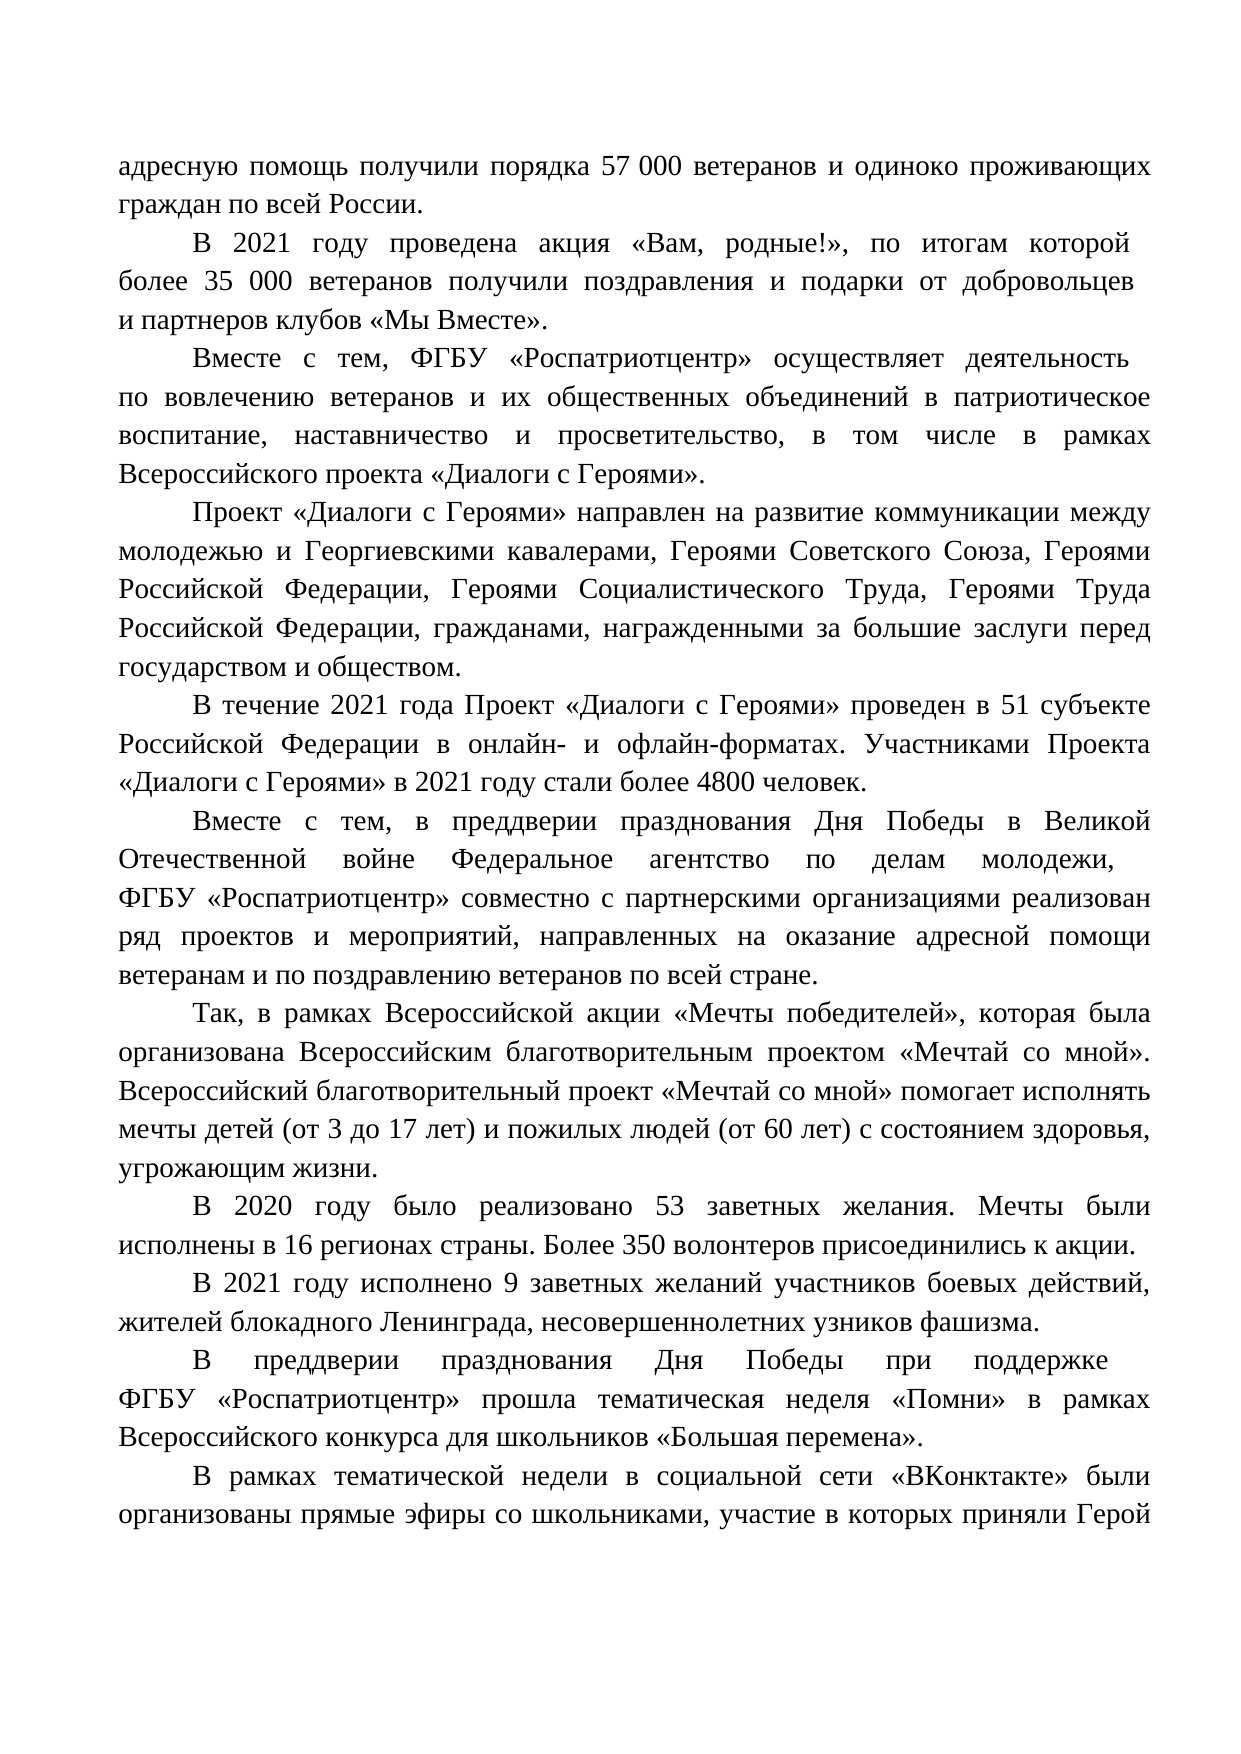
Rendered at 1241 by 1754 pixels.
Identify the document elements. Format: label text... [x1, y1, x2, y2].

text Вместе с тем, ФГБУ «Роспатриотцентр» осуществляет деятельность по вовлечению ветеранов и их общественных объединений в патриотическое воспитание, наставничество и просветительство, в том числе в рамках Всероссийского проекта «Диалоги с Героями». [118, 340, 1152, 489]
text Проект «Диалоги с Героями» направлен на развитие коммуникации между молодежью и Георгиевскими кавалерами, Героями Советского Союза, Героями Российской Федерации, Героями Социалистического Труда, Героями Труда Российской Федерации, гражданами, награжденными за большие заслуги перед государством и обществом. [118, 494, 1152, 682]
text Так, в рамках Всероссийской акции «Мечты победителей», которая была организована Всероссийским благотворительным проектом «Мечтай со мной». Всероссийский благотворительный проект «Мечтай со мной» помогает исполнять мечты детей (от 3 до 17 лет) и пожилых людей (от 60 лет) с состоянием здоровья, угрожающим жизни. [118, 996, 1152, 1183]
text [118, 1458, 1152, 1530]
text В 2020 году было реализовано 53 заветных желания. Мечты были исполнены в 16 регионах страны. Более 350 волонтеров присоединились к акции. [118, 1188, 1152, 1260]
text Вместе с тем, в преддверии празднования Дня Победы в Великой Отечественной войне Федеральное агентство по делам молодежи, ФГБУ «Роспатриотцентр» совместно с партнерскими организациями реализован ряд проектов и мероприятий, направленных на оказание адресной помощи ветеранам и по поздравлению ветеранов по всей стране. [118, 803, 1152, 991]
text В преддверии празднования Дня Победы при поддержке ФГБУ «Роспатриотцентр» прошла тематическая неделя «Помни» в рамках Всероссийского конкурса для школьников «Большая перемена». [118, 1342, 1152, 1453]
text В 2021 году исполнено 9 заветных желаний участников боевых действий, жителей блокадного Ленинграда, несовершеннолетних узников фашизма. [118, 1265, 1152, 1337]
text В 2021 году проведена акция «Вам, родные!», по итогам которой более 35 000 ветеранов получили поздравления и подарки от добровольцев и партнеров клубов «Мы Вместе». [118, 225, 1152, 335]
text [118, 148, 1152, 220]
text В течение 2021 года Проект «Диалоги с Героями» проведен в 51 субъекте Российской Федерации в онлайн- и офлайн-форматах. Участниками Проекта «Диалоги с Героями» в 2021 году стали более 4800 человек. [118, 687, 1152, 798]
